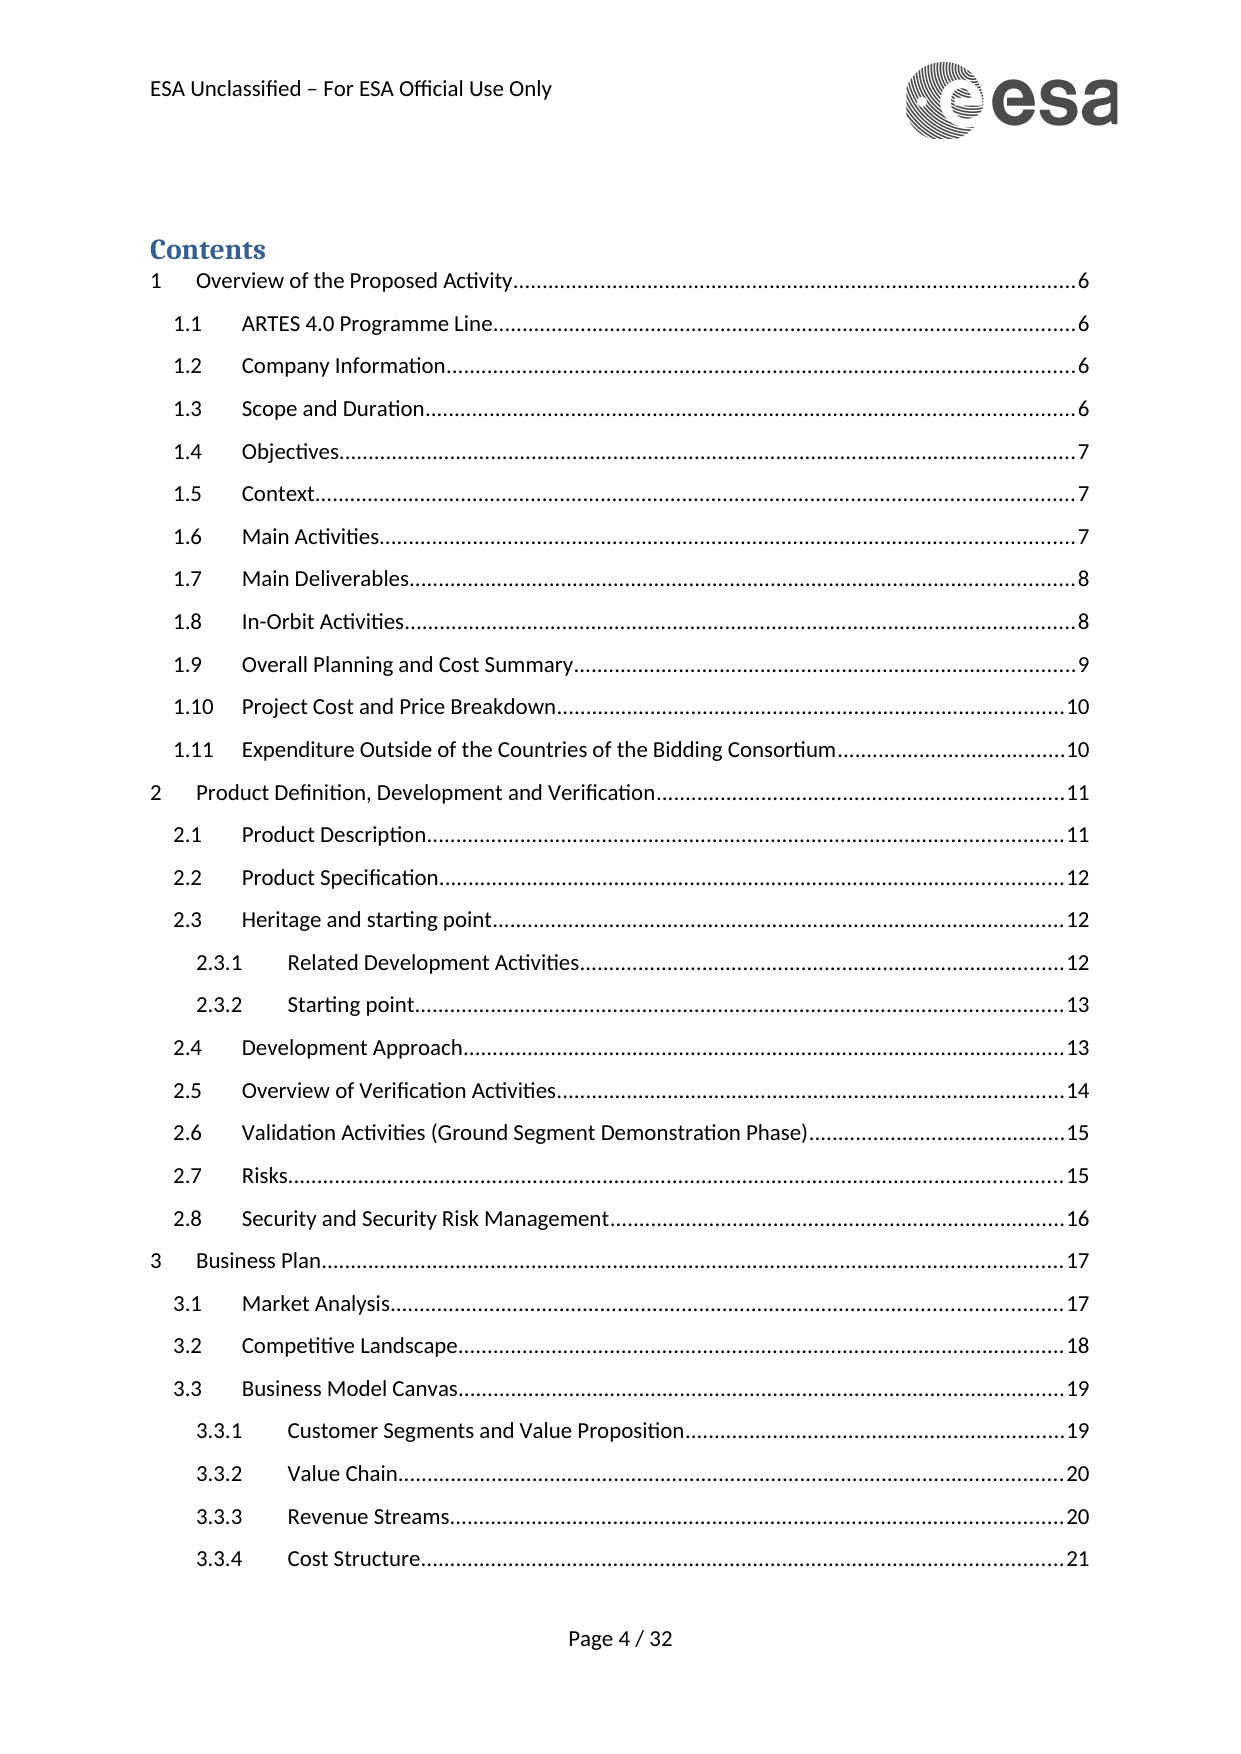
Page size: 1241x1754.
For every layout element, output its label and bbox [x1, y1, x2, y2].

picture [904, 62, 1118, 138]
